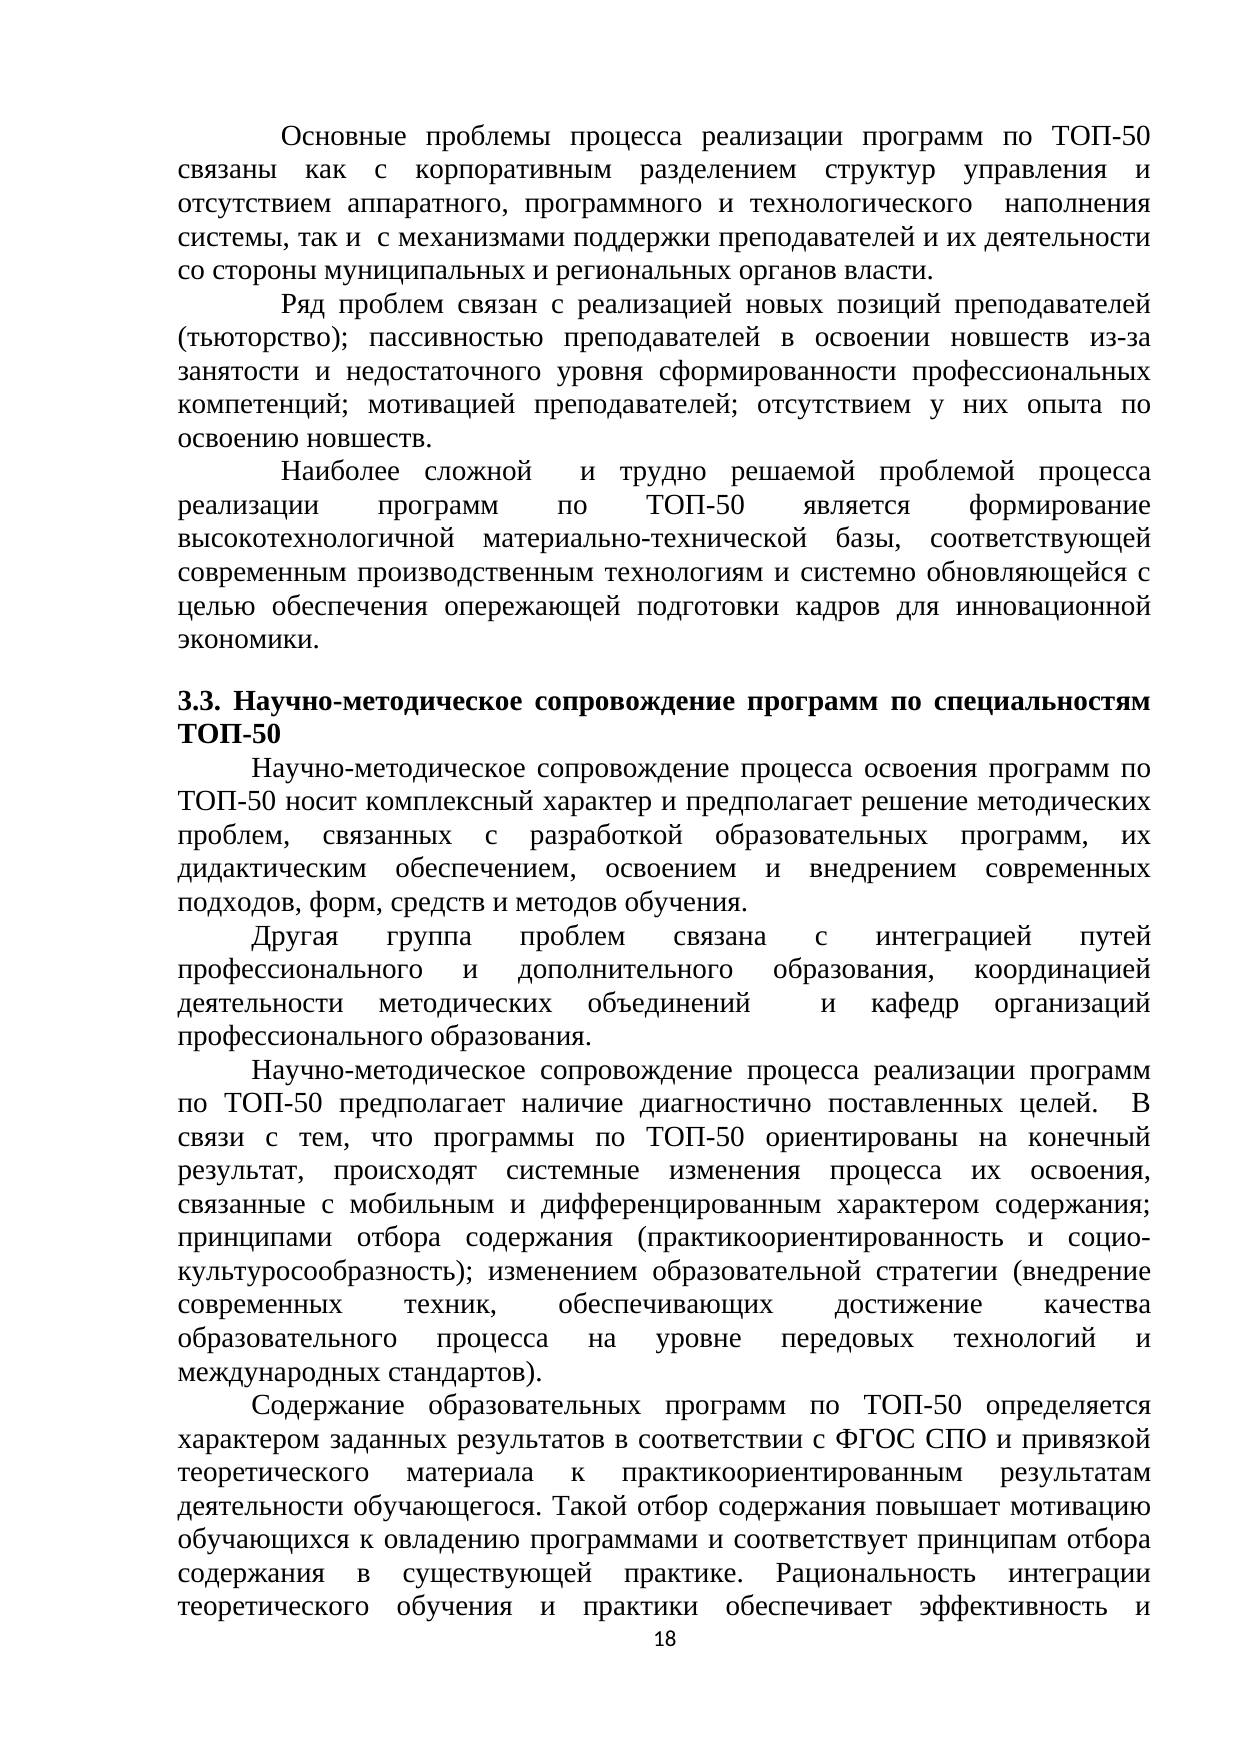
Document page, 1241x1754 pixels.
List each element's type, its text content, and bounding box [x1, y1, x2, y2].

list Ряд проблем связан с реализацией новых позиций преподавателей (тьюторство); пассивностью преподавателей в освоении новшеств из-за занятости и недостаточного уровня сформированности профессиональных компетенций; мотивацией преподавателей; отсутствием у них опыта по освоению новшеств. [177, 286, 1152, 453]
text Научно-методическое сопровождение процесса реализации программ по ТОП-50 предполагает наличие диагностично поставленных целей. В связи с тем, что программы по ТОП-50 ориентированы на конечный результат, происходят системные изменения процесса их освоения, связанные с мобильным и дифференцированным характером содержания; принципами отбора содержания (практикоориентированность и социо-культуросообразность); изменением образовательной стратегии (внедрение современных техник, обеспечивающих достижение качества образовательного процесса на уровне передовых технологий и международных стандартов). [177, 1052, 1152, 1387]
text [177, 1387, 1152, 1622]
text 3.3. Научно-методическое сопровождение программ по специальностям ТОП-50 [177, 683, 1152, 750]
text Другая группа проблем связана с интеграцией путей профессионального и дополнительного образования, координацией деятельности методических объединений и кафедр организаций профессионального образования. [177, 918, 1152, 1052]
text Научно-методическое сопровождение процесса освоения программ по ТОП-50 носит комплексный характер и предполагает решение методических проблем, связанных с разработкой образовательных программ, их дидактическим обеспечением, освоением и внедрением современных подходов, форм, средств и методов обучения. [177, 750, 1152, 918]
list Наиболее сложной и трудно решаемой проблемой процесса реализации программ по ТОП-50 является формирование высокотехнологичной материально-технической базы, соответствующей современным производственным технологиям и системно обновляющейся с целью обеспечения опережающей подготовки кадров для инновационной экономики. [177, 453, 1152, 655]
list Основные проблемы процесса реализации программ по ТОП-50 связаны как с корпоративным разделением структур управления и отсутствием аппаратного, программного и технологического наполнения системы, так и с механизмами поддержки преподавателей и их деятельности со стороны муниципальных и региональных органов власти. [177, 118, 1152, 286]
